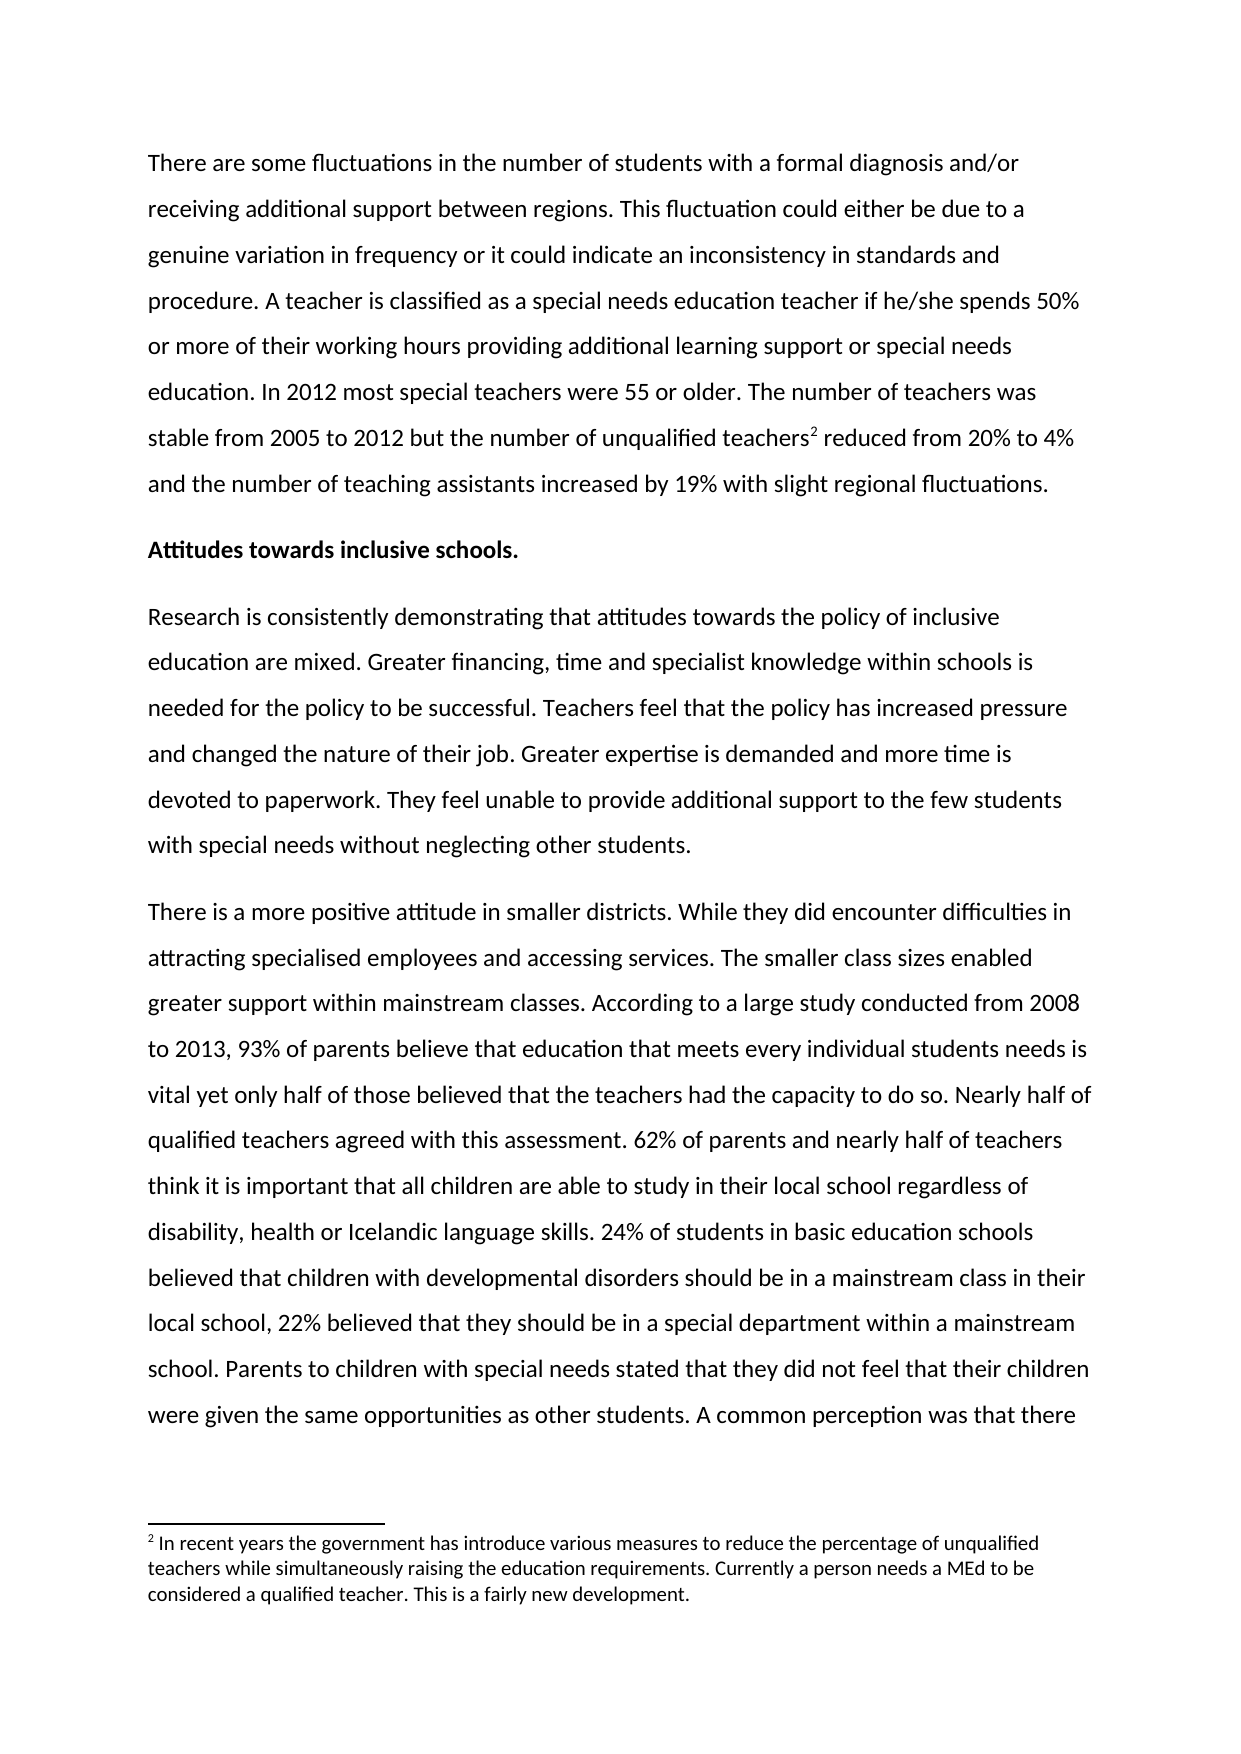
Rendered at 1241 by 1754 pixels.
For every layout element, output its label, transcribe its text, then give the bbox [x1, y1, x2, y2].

text There are some fluctuations in the number of students with a formal diagnosis and/or receiving additional support between regions. This fluctuation could either be due to a genuine variation in frequency or it could indicate an inconsistency in standards and procedure. A teacher is classified as a special needs education teacher if he/she spends 50% or more of their working hours providing additional learning support or special needs education. In 2012 most special teachers were 55 or older. The number of teachers was stable from 2005 to 2012 but the number of unqualified teachers reduced from 20% to 4% and the number of teaching assistants increased by 19% with slight regional fluctuations. [148, 148, 1093, 498]
text Attitudes towards inclusive schools. [148, 534, 1093, 565]
text Research is consistently demonstrating that attitudes towards the policy of inclusive education are mixed. Greater financing, time and specialist knowledge within schools is needed for the policy to be successful. Teachers feel that the policy has increased pressure and changed the nature of their job. Greater expertise is demanded and more time is devoted to paperwork. They feel unable to provide additional support to the few students with special needs without neglecting other students. [148, 601, 1093, 860]
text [148, 896, 1093, 1429]
